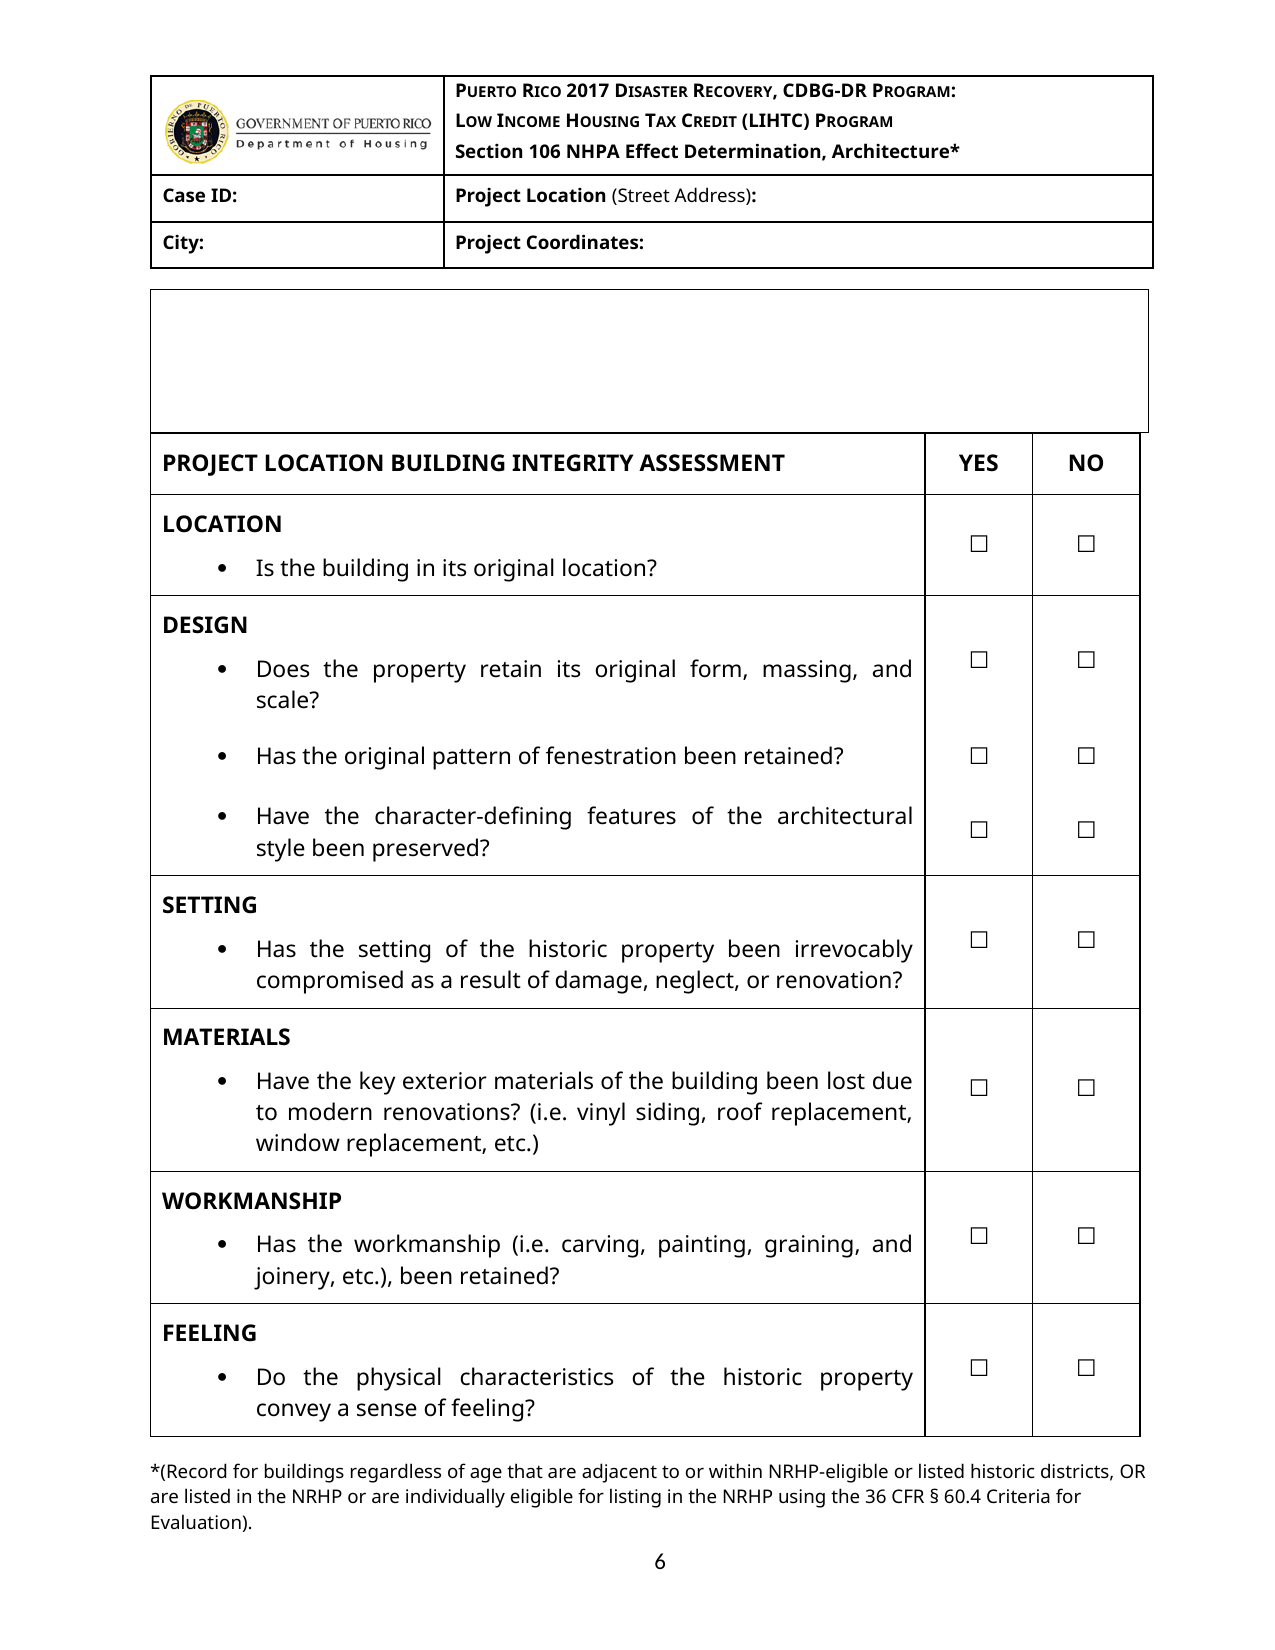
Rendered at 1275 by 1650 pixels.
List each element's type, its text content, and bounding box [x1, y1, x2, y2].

table_cell Has the original pattern of fenestration been retained? [151, 728, 924, 788]
table_cell DESIGN Does the property retain its original form, massing, and scale? [151, 596, 924, 728]
table_cell WORKMANSHIP Has the workmanship (i.e. carving, painting, graining, and joinery, etc.), been retained? [151, 1172, 924, 1303]
table_cell SETTING Has the setting of the historic property been irrevocably compromised as a result of damage, neglect, or renovation? [151, 876, 924, 1007]
table_header YES [926, 434, 1032, 494]
picture [162, 100, 433, 164]
table_cell Have the character-defining features of the architectural style been preserved? [151, 788, 924, 875]
table_header PROJECT LOCATION BUILDING INTEGRITY ASSESSMENT [151, 434, 924, 494]
table_cell LOCATION Is the building in its original location? [151, 495, 924, 595]
table_cell FEELING Do the physical characteristics of the historic property convey a sense of feeling? [151, 1304, 924, 1436]
table_cell MATERIALS Have the key exterior materials of the building been lost due to modern renovations? (i.e. vinyl siding, roof replacement, window replacement, etc.) [151, 1009, 924, 1171]
table_header NO [1033, 434, 1139, 494]
table_cell [151, 290, 1148, 432]
